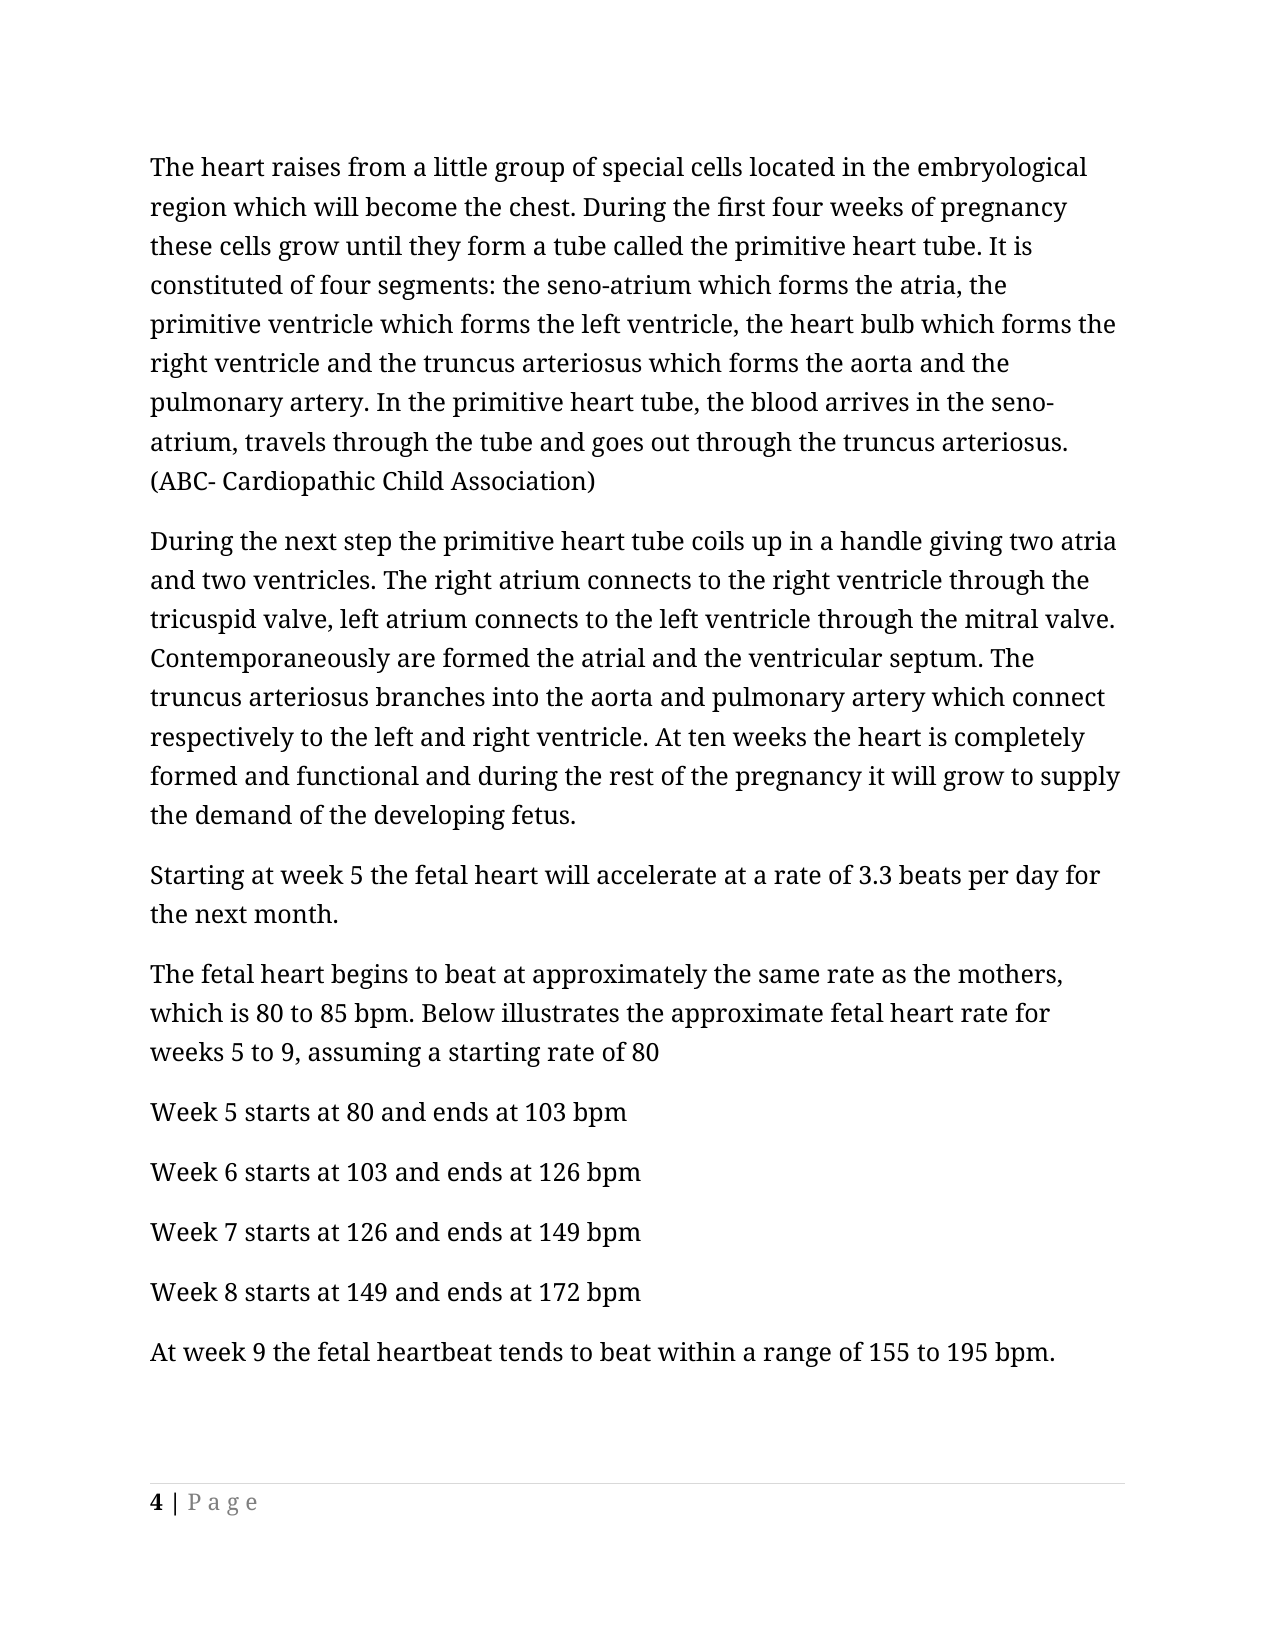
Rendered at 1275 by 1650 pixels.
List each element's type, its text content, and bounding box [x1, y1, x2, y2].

text The heart raises from a little group of special cells located in the embryological region which will become the chest. During the first four weeks of pregnancy these cells grow until they form a tube called the primitive heart tube. It is constituted of four segments: the seno-atrium which forms the atria, the primitive ventricle which forms the left ventricle, the heart bulb which forms the right ventricle and the truncus arteriosus which forms the aorta and the pulmonary artery. In the primitive heart tube, the blood arrives in the seno-atrium, travels through the tube and goes out through the truncus arteriosus. (ABC- Cardiopathic Child Association) [150, 150, 1125, 497]
text Week 7 starts at 126 and ends at 149 bpm [150, 1215, 1125, 1249]
text At week 9 the fetal heartbeat tends to beat within a range of 155 to 195 bpm. [150, 1335, 1125, 1369]
text During the next step the primitive heart tube coils up in a handle giving two atria and two ventricles. The right atrium connects to the right ventricle through the tricuspid valve, left atrium connects to the left ventricle through the mitral valve. Contemporaneously are formed the atrial and the ventricular septum. The truncus arteriosus branches into the aorta and pulmonary artery which connect respectively to the left and right ventricle. At ten weeks the heart is completely formed and functional and during the rest of the pregnancy it will grow to supply the demand of the developing fetus. [150, 523, 1125, 832]
text Week 8 starts at 149 and ends at 172 bpm [150, 1275, 1125, 1309]
text Week 5 starts at 80 and ends at 103 bpm [150, 1095, 1125, 1129]
text Week 6 starts at 103 and ends at 126 bpm [150, 1155, 1125, 1189]
text Starting at week 5 the fetal heart will accelerate at a rate of 3.3 beats per day for the next month. [150, 857, 1125, 931]
text The fetal heart begins to beat at approximately the same rate as the mothers, which is 80 to 85 bpm. Below illustrates the approximate fetal heart rate for weeks 5 to 9, assuming a starting rate of 80 [150, 957, 1125, 1069]
